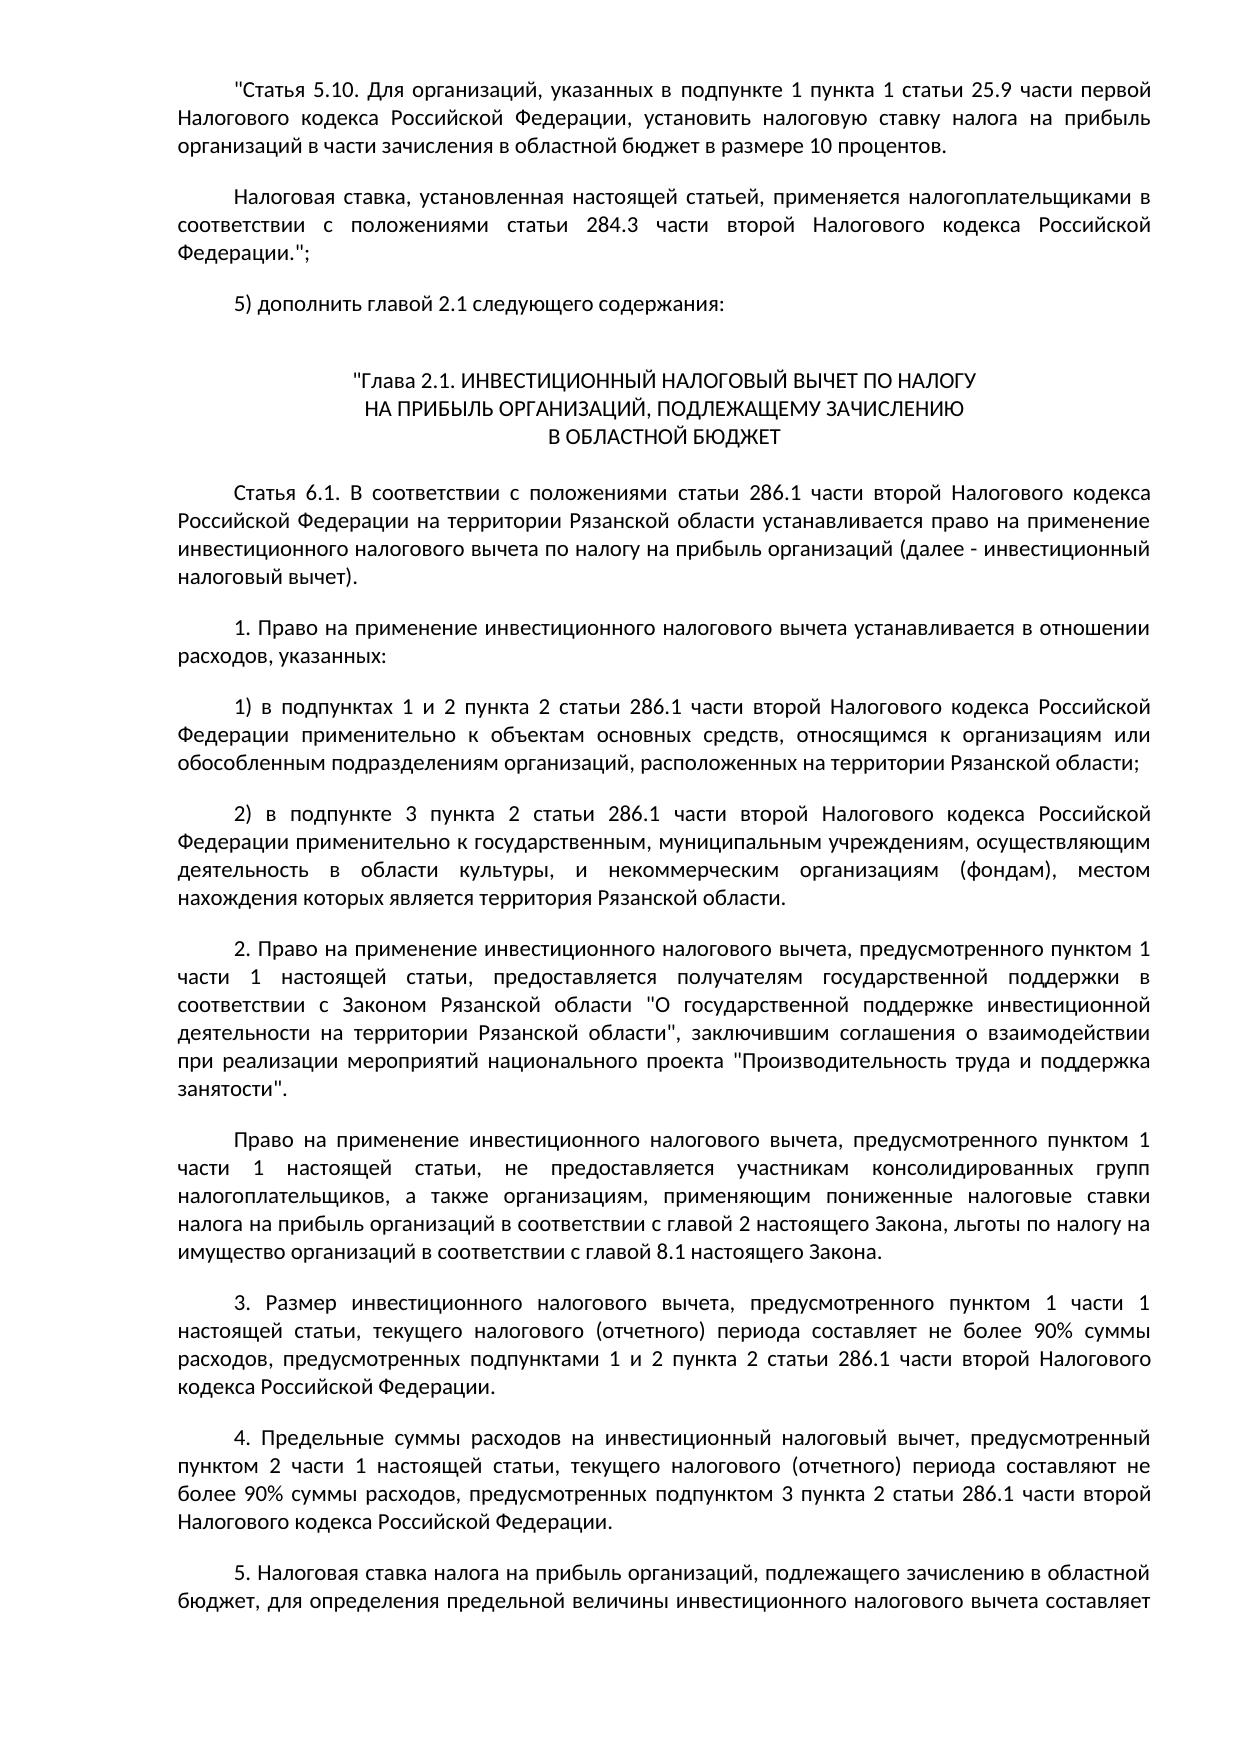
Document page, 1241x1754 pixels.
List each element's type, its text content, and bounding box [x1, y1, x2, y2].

text 1) в подпунктах 1 и 2 пункта 2 статьи 286.1 части второй Налогового кодекса Российской Федерации применительно к объектам основных средств, относящимся к организациям или обособленным подразделениям организаций, расположенных на территории Рязанской области; [177, 692, 1152, 776]
text 2. Право на применение инвестиционного налогового вычета, предусмотренного пунктом 1 части 1 настоящей статьи, предоставляется получателям государственной поддержки в соответствии с Законом Рязанской области "О государственной поддержке инвестиционной деятельности на территории Рязанской области", заключившим соглашения о взаимодействии при реализации мероприятий национального проекта "Производительность труда и поддержка занятости". [177, 934, 1152, 1102]
text 2) в подпункте 3 пункта 2 статьи 286.1 части второй Налогового кодекса Российской Федерации применительно к государственным, муниципальным учреждениям, осуществляющим деятельность в области культуры, и некоммерческим организациям (фондам), местом нахождения которых является территория Рязанской области. [177, 799, 1152, 911]
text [177, 1558, 1152, 1614]
text "Глава 2.1. ИНВЕСТИЦИОННЫЙ НАЛОГОВЫЙ ВЫЧЕТ ПО НАЛОГУ [177, 366, 1152, 394]
text "Статья 5.10. Для организаций, указанных в подпункте 1 пункта 1 статьи 25.9 части первой Налогового кодекса Российской Федерации, установить налоговую ставку налога на прибыль организаций в части зачисления в областной бюджет в размере 10 процентов. [177, 75, 1152, 159]
text 4. Предельные суммы расходов на инвестиционный налоговый вычет, предусмотренный пунктом 2 части 1 настоящей статьи, текущего налогового (отчетного) периода составляют не более 90% суммы расходов, предусмотренных подпунктом 3 пункта 2 статьи 286.1 части второй Налогового кодекса Российской Федерации. [177, 1423, 1152, 1535]
text В ОБЛАСТНОЙ БЮДЖЕТ [177, 422, 1152, 450]
text Налоговая ставка, установленная настоящей статьей, применяется налогоплательщиками в соответствии с положениями статьи 284.3 части второй Налогового кодекса Российской Федерации."; [177, 182, 1152, 266]
text 1. Право на применение инвестиционного налогового вычета устанавливается в отношении расходов, указанных: [177, 613, 1152, 669]
text 3. Размер инвестиционного налогового вычета, предусмотренного пунктом 1 части 1 настоящей статьи, текущего налогового (отчетного) периода составляет не более 90% суммы расходов, предусмотренных подпунктами 1 и 2 пункта 2 статьи 286.1 части второй Налогового кодекса Российской Федерации. [177, 1288, 1152, 1400]
text 5) дополнить главой 2.1 следующего содержания: [177, 289, 1152, 317]
text Право на применение инвестиционного налогового вычета, предусмотренного пунктом 1 части 1 настоящей статьи, не предоставляется участникам консолидированных групп налогоплательщиков, а также организациям, применяющим пониженные налоговые ставки налога на прибыль организаций в соответствии с главой 2 настоящего Закона, льготы по налогу на имущество организаций в соответствии с главой 8.1 настоящего Закона. [177, 1125, 1152, 1265]
text Статья 6.1. В соответствии с положениями статьи 286.1 части второй Налогового кодекса Российской Федерации на территории Рязанской области устанавливается право на применение инвестиционного налогового вычета по налогу на прибыль организаций (далее - инвестиционный налоговый вычет). [177, 478, 1152, 590]
text НА ПРИБЫЛЬ ОРГАНИЗАЦИЙ, ПОДЛЕЖАЩЕМУ ЗАЧИСЛЕНИЮ [177, 394, 1152, 422]
